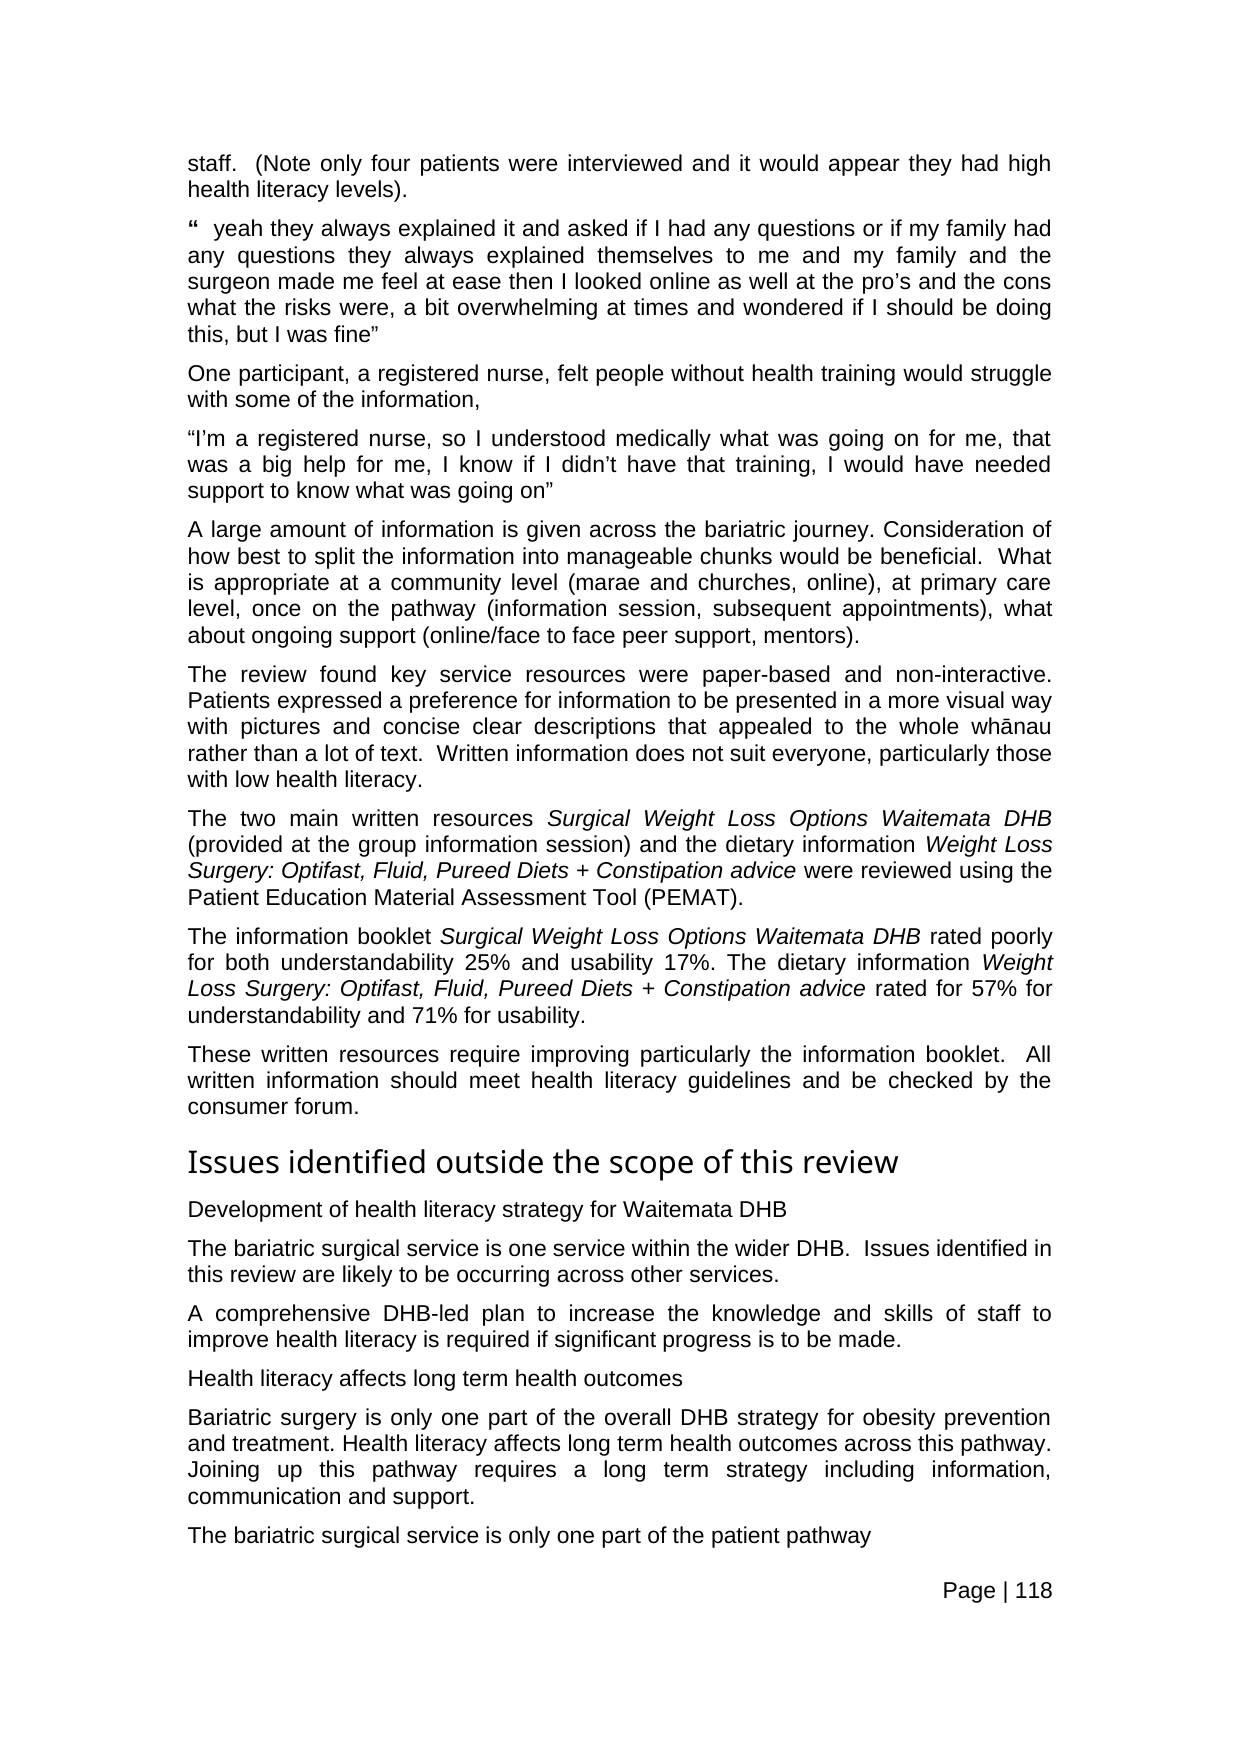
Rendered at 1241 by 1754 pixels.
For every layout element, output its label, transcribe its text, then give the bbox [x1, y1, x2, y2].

text A comprehensive DHB-led plan to increase the knowledge and skills of staff to improve health literacy is required if significant progress is to be made. [187, 1300, 1053, 1352]
text The two main written resources Surgical Weight Loss Options Waitemata DHB (provided at the group information session) and the dietary information Weight Loss Surgery: Optifast, Fluid, Pureed Diets + Constipation advice were reviewed using the Patient Education Material Assessment Tool (PEMAT). [187, 805, 1053, 910]
text Development of health literacy strategy for Waitemata DHB [187, 1196, 1053, 1222]
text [187, 150, 1053, 203]
text A large amount of information is given across the bariatric journey. Consideration of how best to split the information into manageable chunks would be beneficial. What is appropriate at a community level (marae and churches, online), at primary care level, once on the pathway (information session, subsequent appointments), what about ongoing support (online/face to face peer support, mentors). [187, 516, 1053, 648]
subtitle Issues identified outside the scope of this review [187, 1141, 1053, 1183]
text The bariatric surgical service is only one part of the patient pathway [187, 1522, 1053, 1548]
text Bariatric surgery is only one part of the overall DHB strategy for obesity prevention and treatment. Health literacy affects long term health outcomes across this pathway. Joining up this pathway requires a long term strategy including information, communication and support. [187, 1404, 1053, 1509]
text The review found key service resources were paper-based and non-interactive. Patients expressed a preference for information to be presented in a more visual way with pictures and concise clear descriptions that appealed to the whole whānau rather than a lot of text. Written information does not suit everyone, particularly those with low health literacy. [187, 661, 1053, 792]
text One participant, a registered nurse, felt people without health training would struggle with some of the information, [187, 359, 1053, 412]
text The bariatric surgical service is one service within the wider DHB. Issues identified in this review are likely to be occurring across other services. [187, 1234, 1053, 1287]
text “I’m a registered nurse, so I understood medically what was going on for me, that was a big help for me, I know if I didn’t have that training, I would have needed support to know what was going on” [187, 425, 1053, 504]
text Health literacy affects long term health outcomes [187, 1365, 1053, 1391]
text The information booklet Surgical Weight Loss Options Waitemata DHB rated poorly for both understandability 25% and usability 17%. The dietary information Weight Loss Surgery: Optifast, Fluid, Pureed Diets + Constipation advice rated for 57% for understandability and 71% for usability. [187, 923, 1053, 1028]
text “ yeah they always explained it and asked if I had any questions or if my family had any questions they always explained themselves to me and my family and the surgeon made me feel at ease then I looked online as well at the pro’s and the cons what the risks were, a bit overwhelming at times and wondered if I should be doing this, but I was fine” [187, 215, 1053, 347]
text These written resources require improving particularly the information booklet. All written information should meet health literacy guidelines and be checked by the consumer forum. [187, 1041, 1053, 1120]
